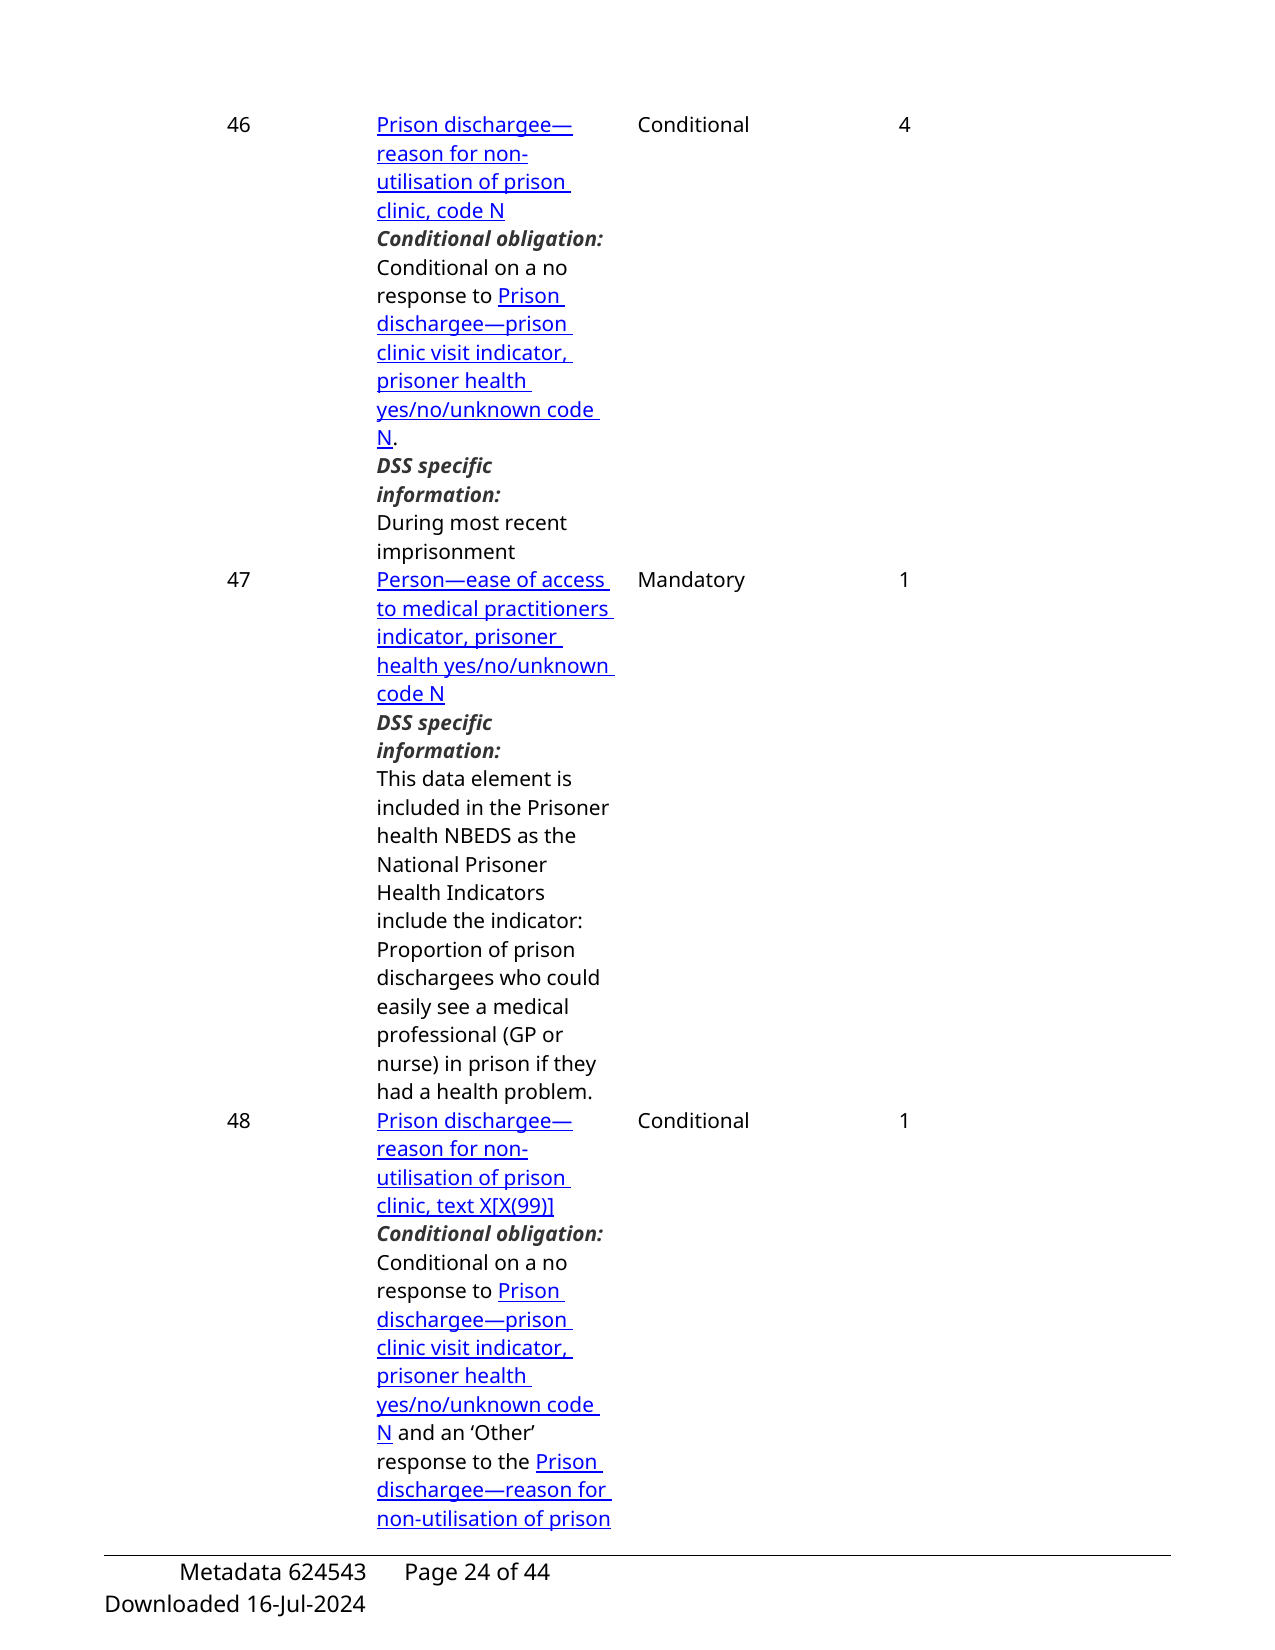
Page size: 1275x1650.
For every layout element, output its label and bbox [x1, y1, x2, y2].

table_cell [93, 110, 1159, 1532]
